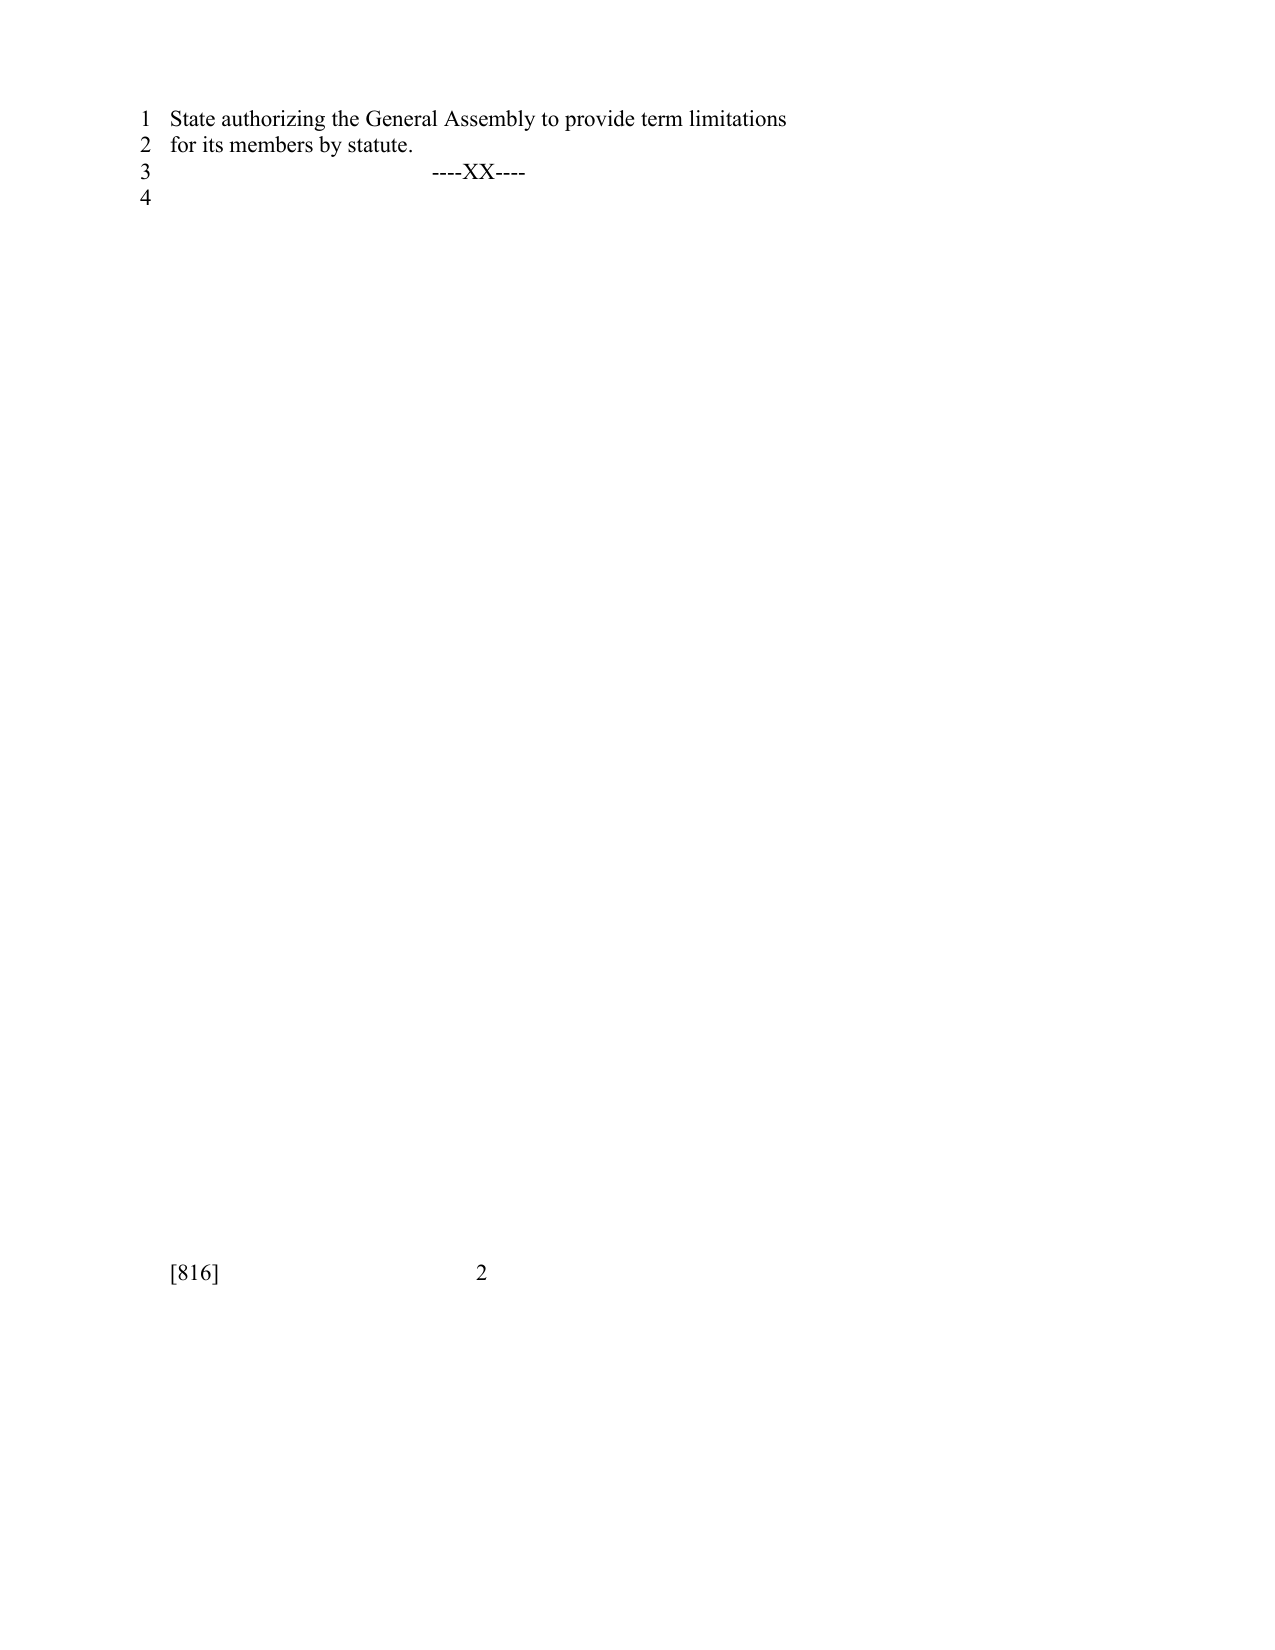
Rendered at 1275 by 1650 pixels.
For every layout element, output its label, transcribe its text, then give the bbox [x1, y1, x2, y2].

text ----XX---- [169, 158, 787, 184]
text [169, 105, 787, 158]
